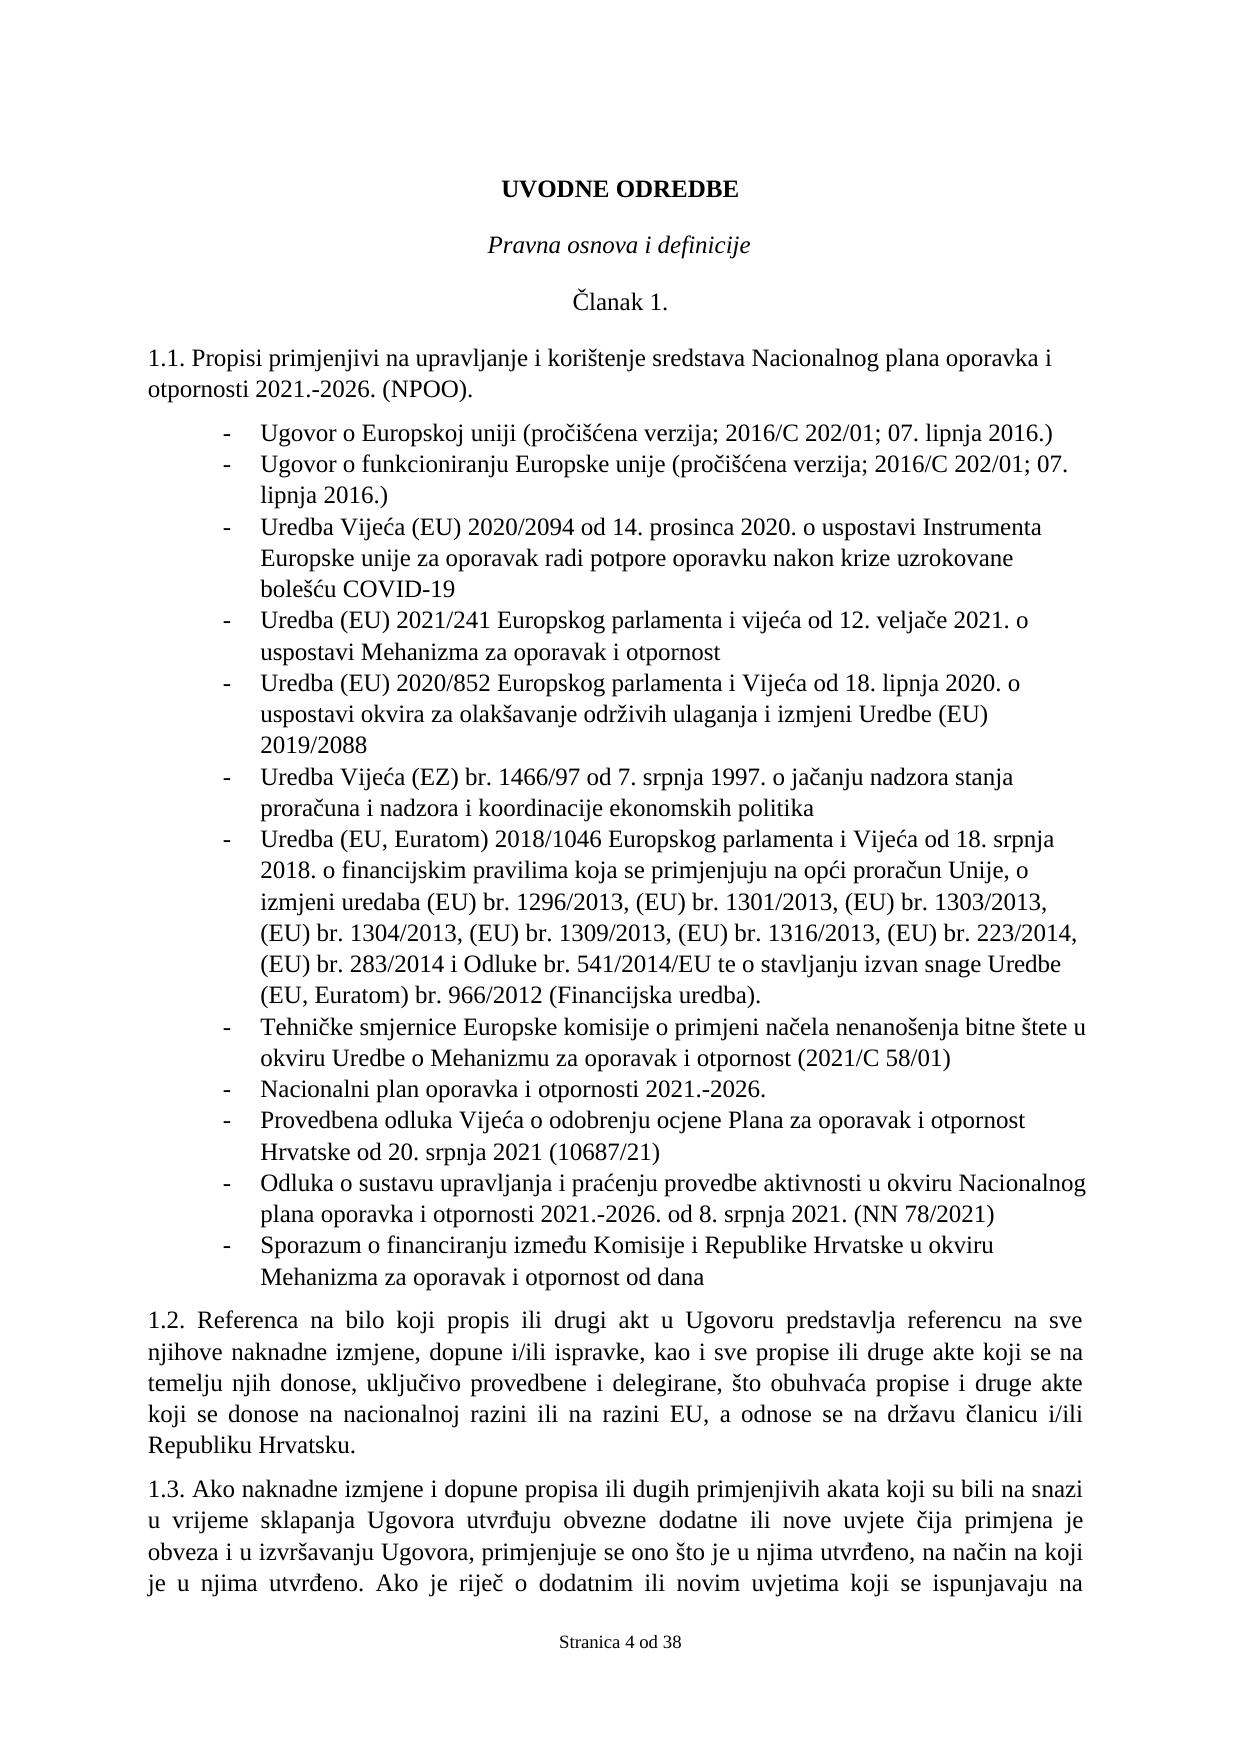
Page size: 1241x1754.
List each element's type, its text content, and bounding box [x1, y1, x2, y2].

list Uredba (EU) 2020/852 Europskog parlamenta i Vijeća od 18. lipnja 2020. o uspostavi okvira za olakšavanje održivih ulaganja i izmjeni Uredbe (EU) 2019/2088 [223, 666, 1092, 760]
text Pravna osnova i definicije [148, 229, 1092, 260]
list Tehničke smjernice Europske komisije o primjeni načela nenanošenja bitne štete u okviru Uredbe o Mehanizmu za oporavak i otpornost (2021/C 58/01) [223, 1010, 1092, 1073]
list Uredba (EU) 2021/241 Europskog parlamenta i vijeća od 12. veljače 2021. o uspostavi Mehanizma za oporavak i otpornost [223, 604, 1092, 666]
list Provedbena odluka Vijeća o odobrenju ocjene Plana za oporavak i otpornost Hrvatske od 20. srpnja 2021 (10687/21) [223, 1104, 1092, 1166]
text UVODNE ODREDBE [148, 173, 1092, 204]
list Sporazum o financiranju između Komisije i Republike Hrvatske u okviru Mehanizma za oporavak i otpornost od dana [223, 1229, 1092, 1291]
list Nacionalni plan oporavka i otpornosti 2021.-2026. [223, 1073, 1092, 1104]
list Uredba Vijeća (EU) 2020/2094 od 14. prosinca 2020. o uspostavi Instrumenta Europske unije za oporavak radi potpore oporavku nakon krize uzrokovane bolešću COVID-19 [223, 510, 1092, 604]
text 1.2. Referenca na bilo koji propis ili drugi akt u Ugovoru predstavlja referencu na sve njihove naknadne izmjene, dopune i/ili ispravke, kao i sve propise ili druge akte koji se na temelju njih donose, uključivo provedbene i delegirane, što obuhvaća propise i druge akte koji se donose na nacionalnoj razini ili na razini EU, a odnose se na državu članicu i/ili Republiku Hrvatsku. [148, 1304, 1084, 1460]
text 1.1. Propisi primjenjivi na upravljanje i korištenje sredstava Nacionalnog plana oporavka i otpornosti 2021.-2026. (NPOO). [148, 341, 1092, 404]
text Članak 1. [148, 285, 1092, 316]
list Uredba (EU, Euratom) 2018/1046 Europskog parlamenta i Vijeća od 18. srpnja 2018. o financijskim pravilima koja se primjenjuju na opći proračun Unije, o izmjeni uredaba (EU) br. 1296/2013, (EU) br. 1301/2013, (EU) br. 1303/2013, (EU) br. 1304/2013, (EU) br. 1309/2013, (EU) br. 1316/2013, (EU) br. 223/2014, (EU) br. 283/2014 i Odluke br. 541/2014/EU te o stavljanju izvan snage Uredbe (EU, Euratom) br. 966/2012 (Financijska uredba). [223, 823, 1092, 1010]
list Ugovor o Europskoj uniji (pročišćena verzija; 2016/C 202/01; 07. lipnja 2016.) [223, 416, 1092, 448]
list Ugovor o funkcioniranju Europske unije (pročišćena verzija; 2016/C 202/01; 07. lipnja 2016.) [223, 448, 1092, 510]
list Uredba Vijeća (EZ) br. 1466/97 od 7. srpnja 1997. o jačanju nadzora stanja proračuna i nadzora i koordinacije ekonomskih politika [223, 760, 1092, 823]
list Odluka o sustavu upravljanja i praćenju provedbe aktivnosti u okviru Nacionalnog plana oporavka i otpornosti 2021.-2026. od 8. srpnja 2021. (NN 78/2021) [223, 1166, 1092, 1229]
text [148, 1473, 1084, 1598]
